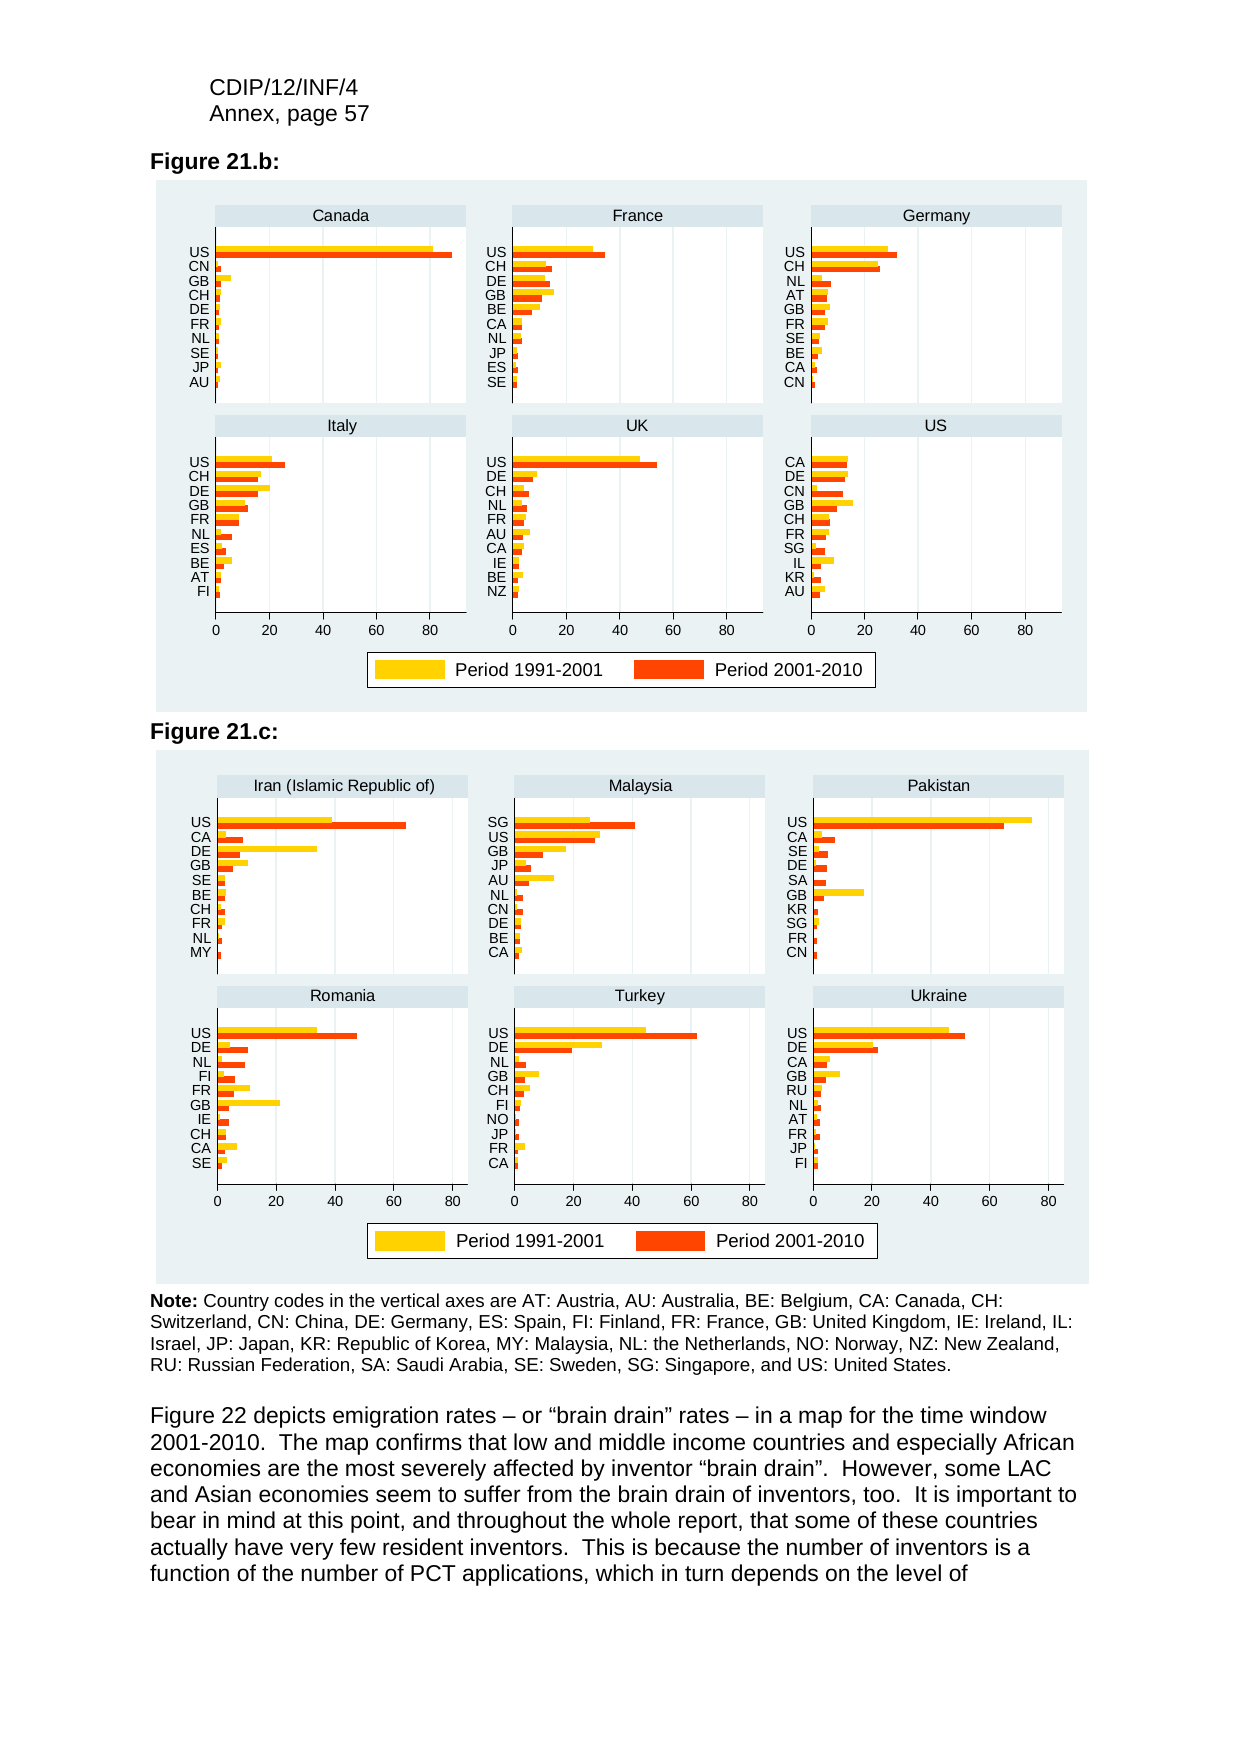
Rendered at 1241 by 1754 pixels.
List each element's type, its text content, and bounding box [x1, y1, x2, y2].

text Figure 21.c: [150, 718, 1093, 744]
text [150, 1402, 1093, 1587]
text Note: Country codes in the vertical axes are AT: Austria, AU: Australia, BE: Belgium, CA: Canada, CH: Switzerland, CN: China, DE: Germany, ES: Spain, FI: Finland, FR: France, GB: United Kingdom, IE: Ireland, IL: Israel, JP: Japan, KR: Republic of Korea, MY: Malaysia, NL: the Netherlands, NO: Norway, NZ: New Zealand, RU: Russian Federation, SA: Saudi Arabia, SE: Sweden, SG: Singapore, and US: United States. [150, 1289, 1093, 1376]
text Figure 21.b: [150, 148, 1093, 174]
